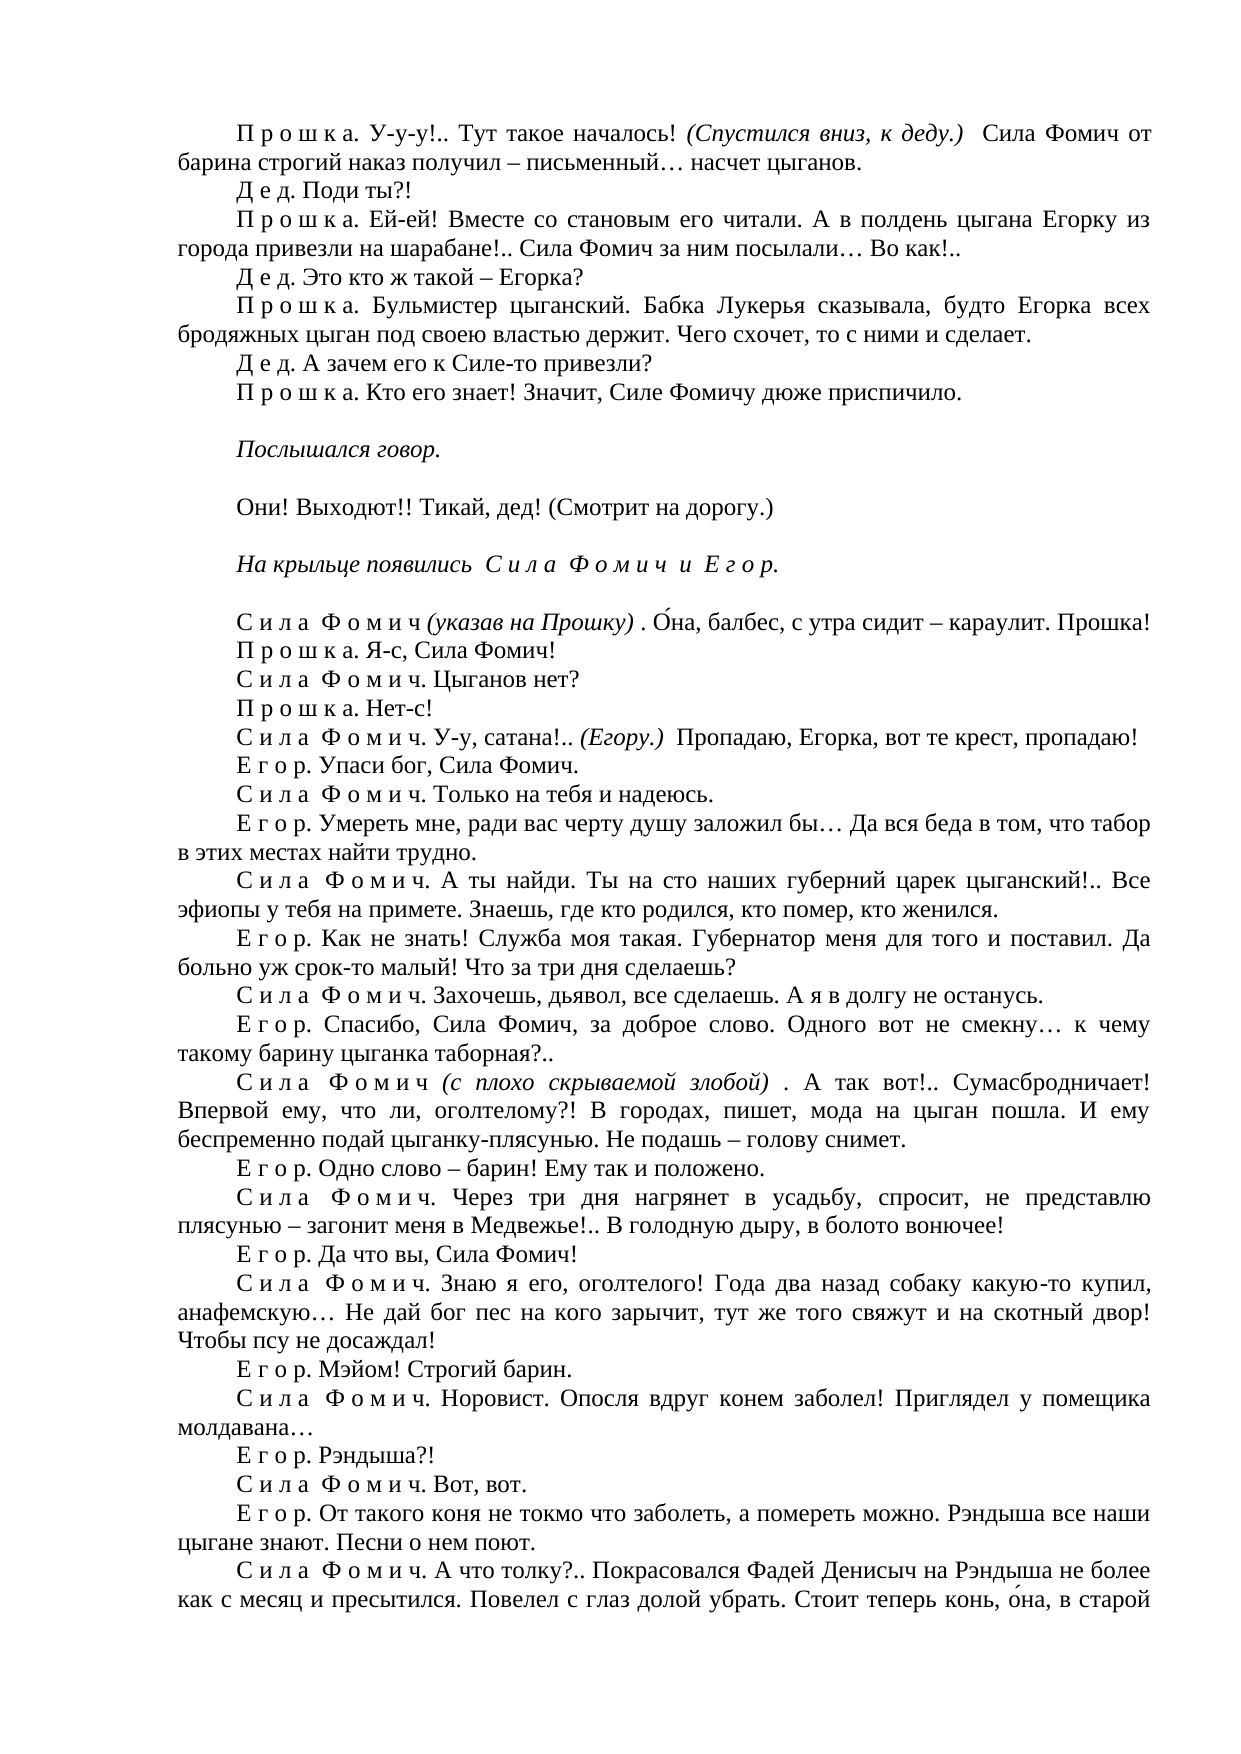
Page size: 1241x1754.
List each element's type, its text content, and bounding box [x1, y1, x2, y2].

text С и л а Ф о м и ч (указав на Прошку) . О́на, балбес, с утра сидит – караулит. Прошка! [177, 607, 1152, 636]
text С и л а Ф о м и ч. Вот, вот. [177, 1469, 1152, 1498]
text П р о ш к а. У-у-у!.. Тут такое началось! (Спустился вниз, к деду.) Сила Фомич от барина строгий наказ получил – письменный… насчет цыганов. [177, 118, 1152, 176]
text Е г о р. Упаси бог, Сила Фомич. [177, 751, 1152, 779]
text С и л а Ф о м и ч. Захочешь, дьявол, все сделаешь. А я в долгу не останусь. [177, 981, 1152, 1009]
text Е г о р. Спасибо, Сила Фомич, за доброе слово. Одного вот не смекну… к чему такому барину цыганка таборная?.. [177, 1009, 1152, 1067]
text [177, 1556, 1152, 1613]
text Е г о р. Как не знать! Служба моя такая. Губернатор меня для того и поставил. Да больно уж срок-то малый! Что за три дня сделаешь? [177, 923, 1152, 981]
text Они! Выходют!! Тикай, дед! (Смотрит на дорогу.) [177, 492, 1152, 521]
text П р о ш к а. Я-с, Сила Фомич! [177, 636, 1152, 664]
text С и л а Ф о м и ч. Знаю я его, оголтелого! Года два назад собаку какую-то купил, анафемскую… Не дай бог пес на кого зарычит, тут же того свяжут и на скотный двор! Чтобы псу не досаждал! [177, 1268, 1152, 1354]
text Д е д. А зачем его к Силе-то привезли? [177, 348, 1152, 377]
text С и л а Ф о м и ч. Норовист. Опосля вдруг конем заболел! Приглядел у помещика молдавана… [177, 1383, 1152, 1441]
text П р о ш к а. Бульмистер цыганский. Бабка Лукерья сказывала, будто Егорка всех бродяжных цыган под своею властью держит. Чего схочет, то с ними и сделает. [177, 291, 1152, 348]
text Е г о р. Мэйом! Строгий барин. [177, 1354, 1152, 1383]
text Д е д. Это кто ж такой – Егорка? [177, 262, 1152, 291]
text П р о ш к а. Ей-ей! Вместе со становым его читали. А в полдень цыгана Егорку из города привезли на шарабане!.. Сила Фомич за ним посылали… Во как!.. [177, 204, 1152, 262]
text Е г о р. От такого коня не токмо что заболеть, а помереть можно. Рэндыша все наши цыгане знают. Песни о нем поют. [177, 1498, 1152, 1556]
text С и л а Ф о м и ч. Через три дня нагрянет в усадьбу, спросит, не представлю плясунью – загонит меня в Медвежье!.. В голодную дыру, в болото вонючее! [177, 1182, 1152, 1239]
text Е г о р. Умереть мне, ради вас черту душу заложил бы… Да вся беда в том, что табор в этих местах найти трудно. [177, 808, 1152, 866]
text Е г о р. Рэндыша?! [177, 1441, 1152, 1469]
text Д е д. Поди ты?! [177, 176, 1152, 204]
text С и л а Ф о м и ч. А ты найди. Ты на сто наших губерний царек цыганский!.. Все эфиопы у тебя на примете. Знаешь, где кто родился, кто помер, кто женился. [177, 866, 1152, 923]
text На крыльце появились С и л а Ф о м и ч и Е г о р. [177, 549, 1152, 578]
text Е г о р. Одно слово – барин! Ему так и положено. [177, 1153, 1152, 1182]
text Послышался говор. [177, 434, 1152, 463]
text С и л а Ф о м и ч. Цыганов нет? [177, 664, 1152, 693]
text С и л а Ф о м и ч (с плохо скрываемой злобой) . А так вот!.. Сумасбродничает! Впервой ему, что ли, оголтелому?! В городах, пишет, мода на цыган пошла. И ему беспременно подай цыганку-плясунью. Не подашь – голову снимет. [177, 1067, 1152, 1153]
text С и л а Ф о м и ч. Только на тебя и надеюсь. [177, 779, 1152, 808]
text П р о ш к а. Кто его знает! Значит, Силе Фомичу дюже приспичило. [177, 377, 1152, 406]
text С и л а Ф о м и ч. У-у, сатана!.. (Егору.) Пропадаю, Егорка, вот те крест, пропадаю! [177, 722, 1152, 751]
text Е г о р. Да что вы, Сила Фомич! [177, 1239, 1152, 1268]
text П р о ш к а. Нет-с! [177, 693, 1152, 722]
